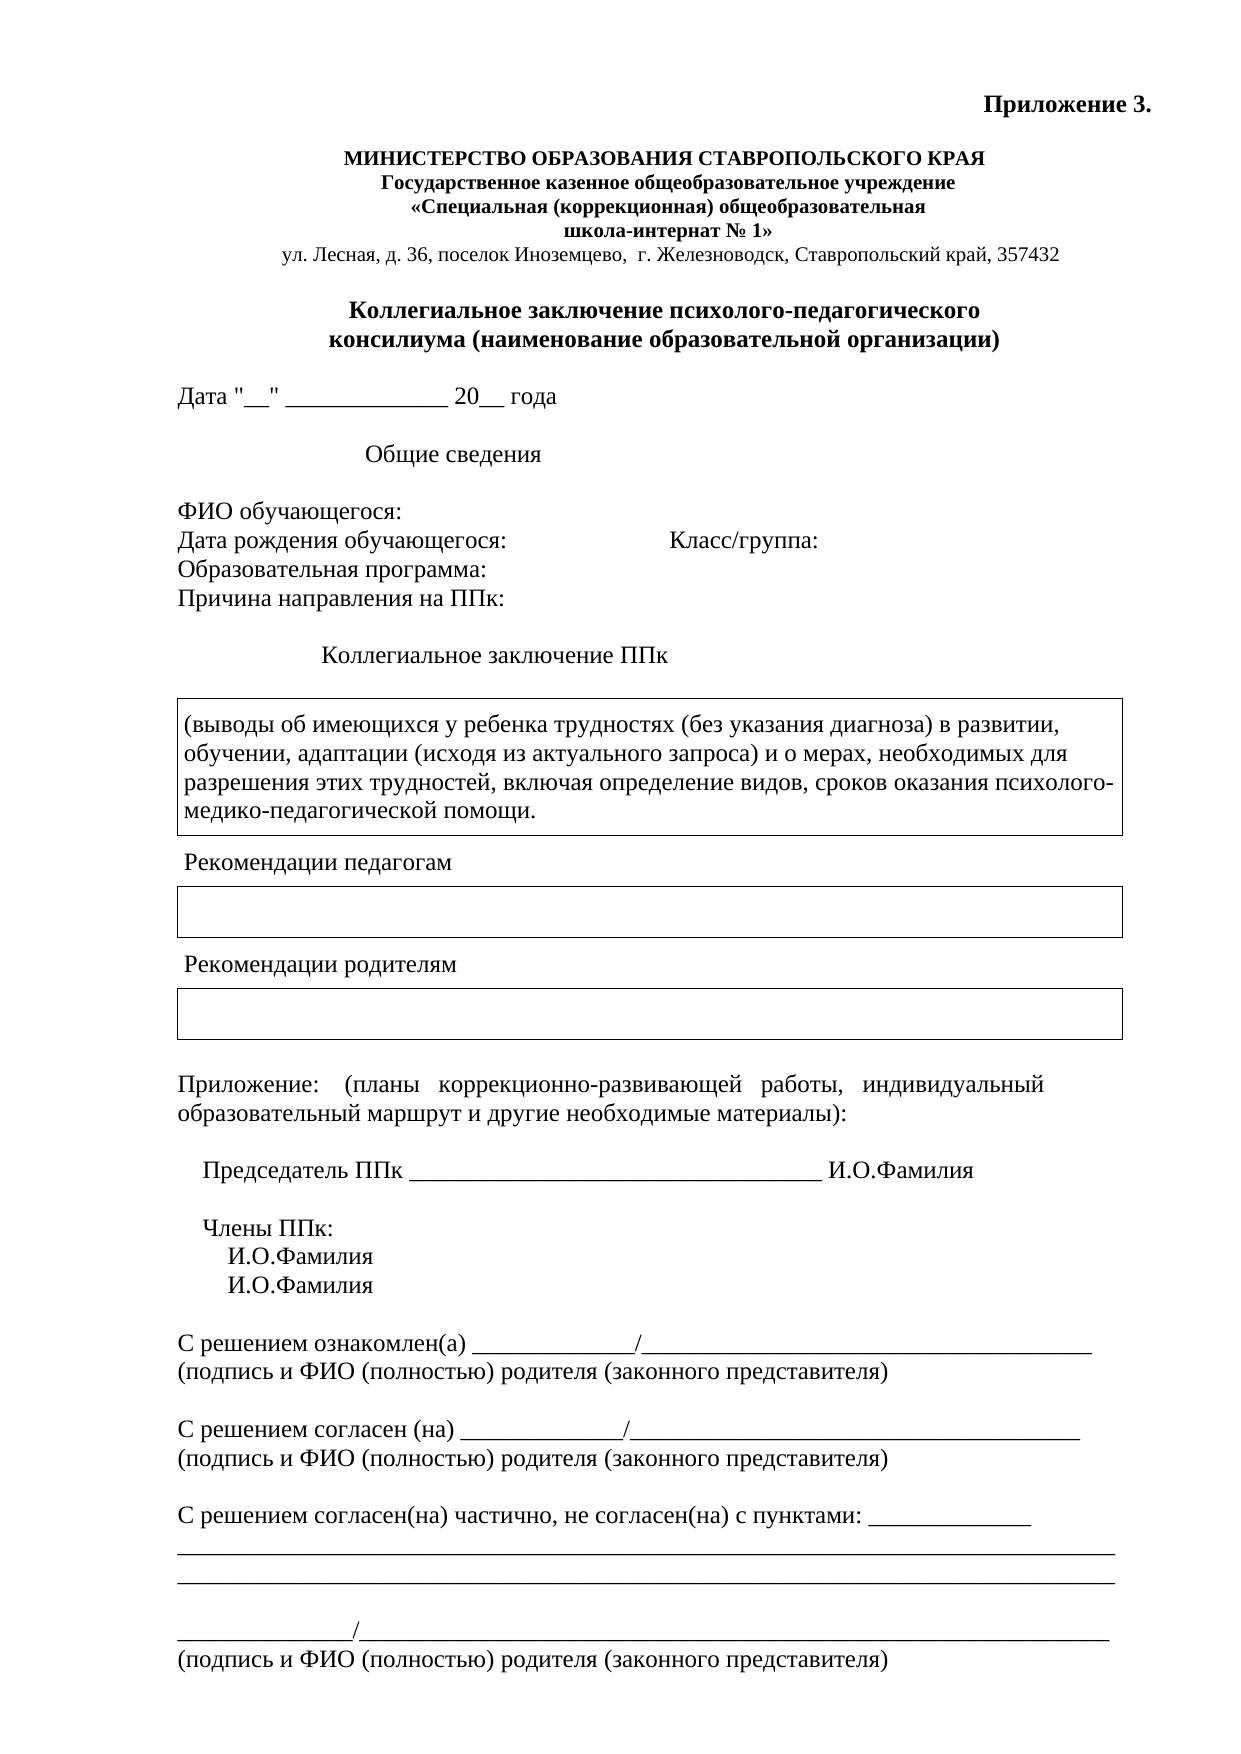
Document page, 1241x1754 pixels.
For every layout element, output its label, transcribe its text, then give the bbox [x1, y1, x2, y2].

text И.О.Фамилия [177, 1241, 1152, 1270]
text Председатель ППк _________________________________ И.О.Фамилия [177, 1155, 1152, 1184]
text (подпись и ФИО (полностью) родителя (законного представителя) [177, 1443, 1152, 1471]
table_header (выводы об имеющихся у ребенка трудностях (без указания диагноза) в развитии, обучении, адаптации (исходя из актуального запроса) и о мерах, необходимых для разрешения этих трудностей, включая определение видов, сроков оказания психолого-медико-педагогической помощи. [178, 699, 1122, 835]
text С решением согласен(на) частично, не согласен(на) с пунктами: _____________ [177, 1500, 1152, 1529]
text «Специальная (коррекционная) общеобразовательная [185, 194, 1152, 218]
text Приложение 3. [177, 89, 1152, 117]
text Члены ППк: [177, 1213, 1152, 1241]
text Приложение: (планы коррекционно-развивающей работы, индивидуальный [177, 1069, 1152, 1098]
text ______________/____________________________________________________________ [177, 1615, 1152, 1644]
text (подпись и ФИО (полностью) родителя (законного представителя) [177, 1356, 1152, 1385]
text МИНИСТЕРСТВО ОБРАЗОВАНИЯ СТАВРОПОЛЬСКОГО КРАЯ [177, 146, 1152, 170]
table_cell [178, 989, 1122, 1039]
text Коллегиальное заключение ППк [177, 640, 1152, 669]
text С решением ознакомлен(а) _____________/____________________________________ [177, 1328, 1152, 1356]
table_cell [178, 887, 1122, 937]
text И.О.Фамилия [177, 1270, 1152, 1299]
text С решением согласен (на) _____________/____________________________________ [177, 1414, 1152, 1443]
text ___________________________________________________________________________ [177, 1529, 1152, 1558]
text ФИО обучающегося: [177, 496, 1152, 525]
text (подпись и ФИО (полностью) родителя (законного представителя) [177, 1644, 1152, 1673]
table_cell Рекомендации родителям [177, 938, 1122, 988]
text Образовательная программа: [177, 554, 1152, 583]
text Коллегиальное заключение психолого-педагогического [177, 295, 1152, 324]
text Причина направления на ППк: [177, 583, 1152, 611]
table_cell Рекомендации педагогам [177, 836, 1122, 886]
text образовательный маршрут и другие необходимые материалы): [177, 1098, 1152, 1126]
text консилиума (наименование образовательной организации) [177, 324, 1152, 353]
text школа-интернат № 1» [185, 218, 1152, 242]
text ___________________________________________________________________________ [177, 1558, 1152, 1586]
text Дата "__" _____________ 20__ года [177, 381, 1152, 410]
text ул. Лесная, д. 36, поселок Иноземцево, г. Железноводск, Ставропольский край, 357432 [185, 242, 1152, 266]
text Государственное казенное общеобразовательное учреждение [185, 170, 1152, 194]
text Общие сведения [177, 439, 1152, 468]
text Дата рождения обучающегося: Класс/группа: [177, 525, 1152, 554]
